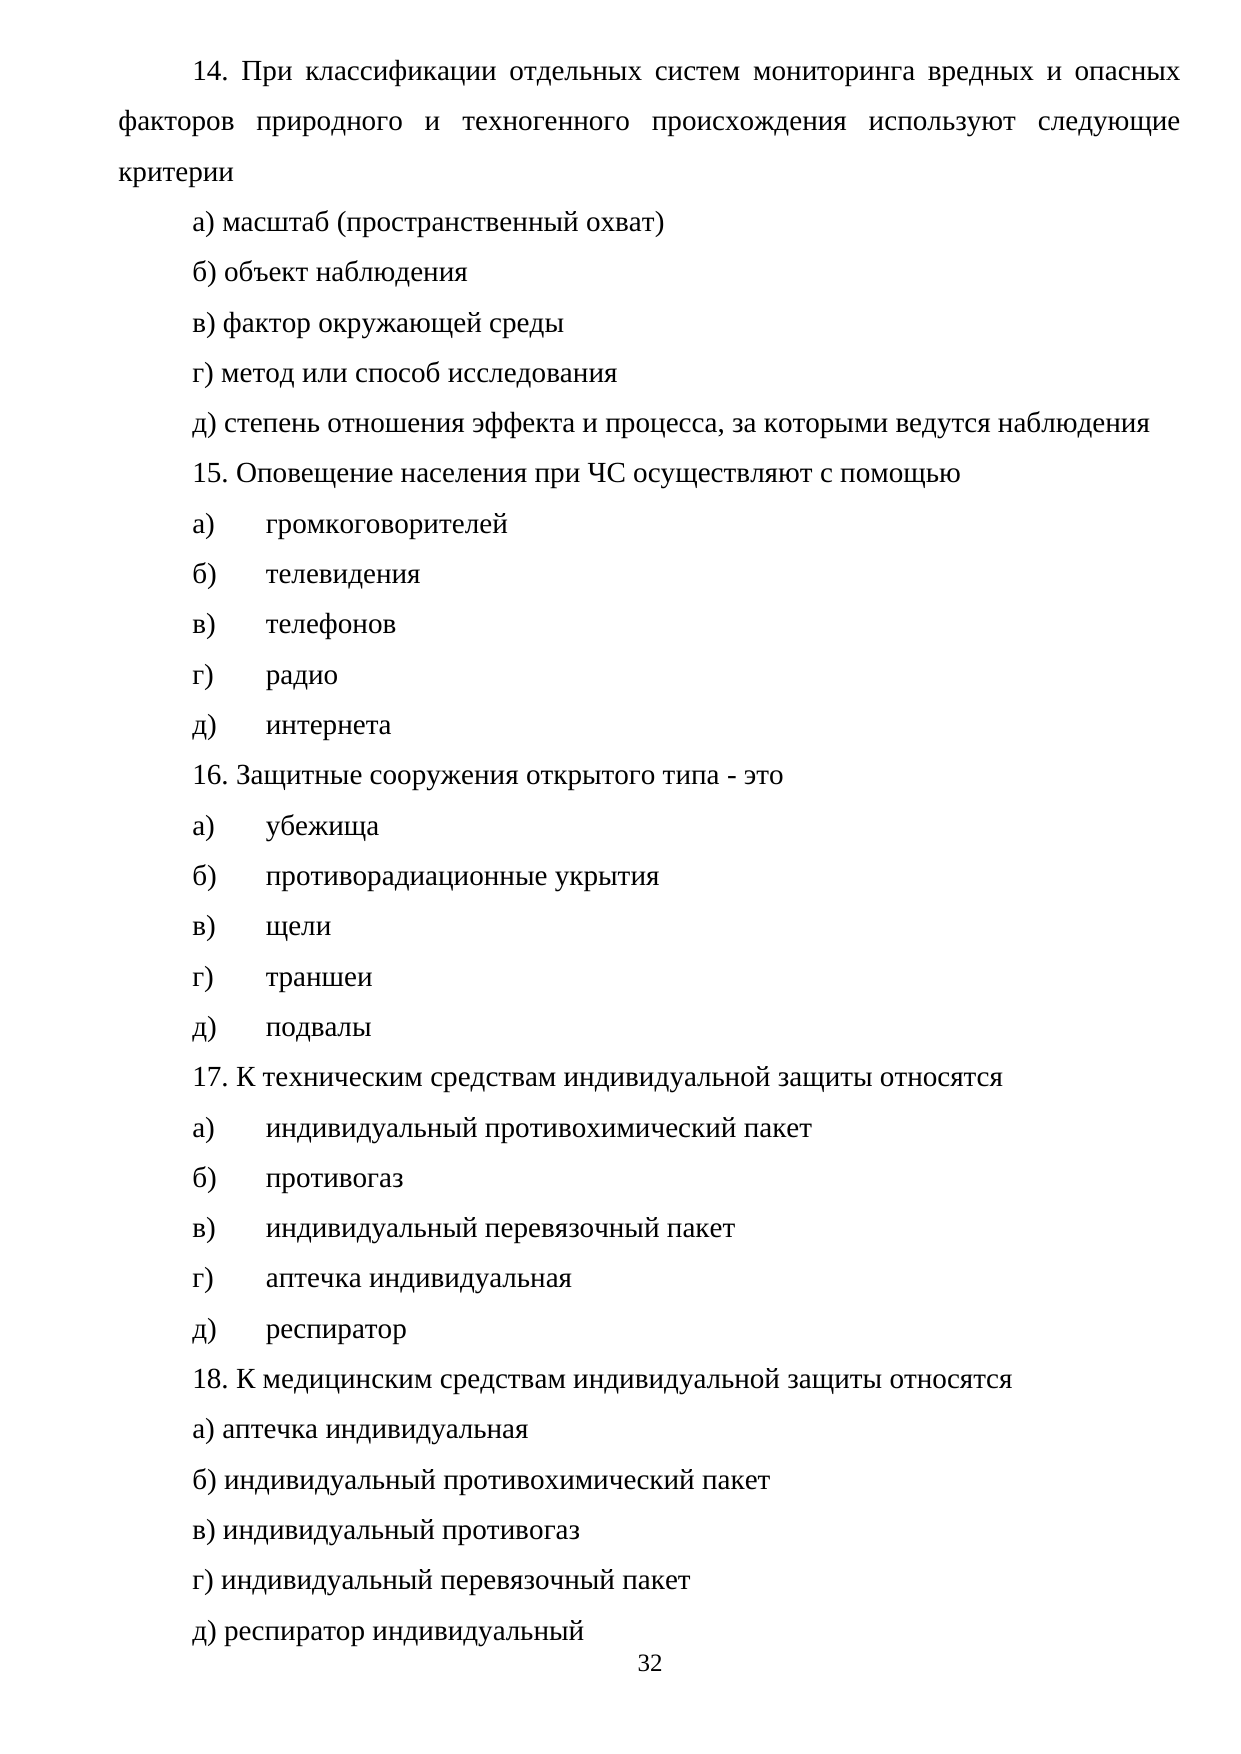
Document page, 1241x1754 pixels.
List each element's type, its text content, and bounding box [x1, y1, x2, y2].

text д) степень отношения эффекта и процесса, за которыми ведутся наблюдения [118, 405, 1181, 439]
list респиратор [192, 1311, 1181, 1344]
list интернета [192, 707, 1181, 741]
list радио [192, 657, 1181, 690]
list аптечка индивидуальная [192, 1261, 1181, 1294]
list подвалы [192, 1009, 1181, 1043]
text 16. Защитные сооружения открытого типа - это [118, 757, 1181, 791]
text б) индивидуальный противохимический пакет [118, 1462, 1181, 1495]
text г) метод или способ исследования [118, 355, 1181, 388]
text а) аптечка индивидуальная [118, 1412, 1181, 1445]
text 15. Оповещение населения при ЧС осуществляют с помощью [118, 456, 1181, 489]
list громкоговорителей [192, 506, 1181, 539]
text а) масштаб (пространственный охват) [118, 204, 1181, 238]
list индивидуальный противохимический пакет [192, 1110, 1181, 1143]
list траншеи [192, 959, 1181, 992]
list телефонов [192, 607, 1181, 640]
text д) респиратор индивидуальный [118, 1613, 1181, 1646]
list убежища [192, 808, 1181, 841]
list щели [192, 908, 1181, 942]
text 18. К медицинским средствам индивидуальной защиты относятся [118, 1361, 1181, 1395]
list телевидения [192, 556, 1181, 590]
text в) индивидуальный противогаз [118, 1512, 1181, 1546]
text б) объект наблюдения [118, 254, 1181, 288]
text 14. При классификации отдельных систем мониторинга вредных и опасных факторов природного и техногенного происхождения используют следующие критерии [118, 53, 1181, 187]
text 17. К техническим средствам индивидуальной защиты относятся [118, 1059, 1181, 1093]
text г) индивидуальный перевязочный пакет [118, 1562, 1181, 1596]
text в) фактор окружающей среды [118, 305, 1181, 338]
list противорадиационные укрытия [192, 858, 1181, 892]
list индивидуальный перевязочный пакет [192, 1210, 1181, 1244]
list противогаз [192, 1160, 1181, 1193]
